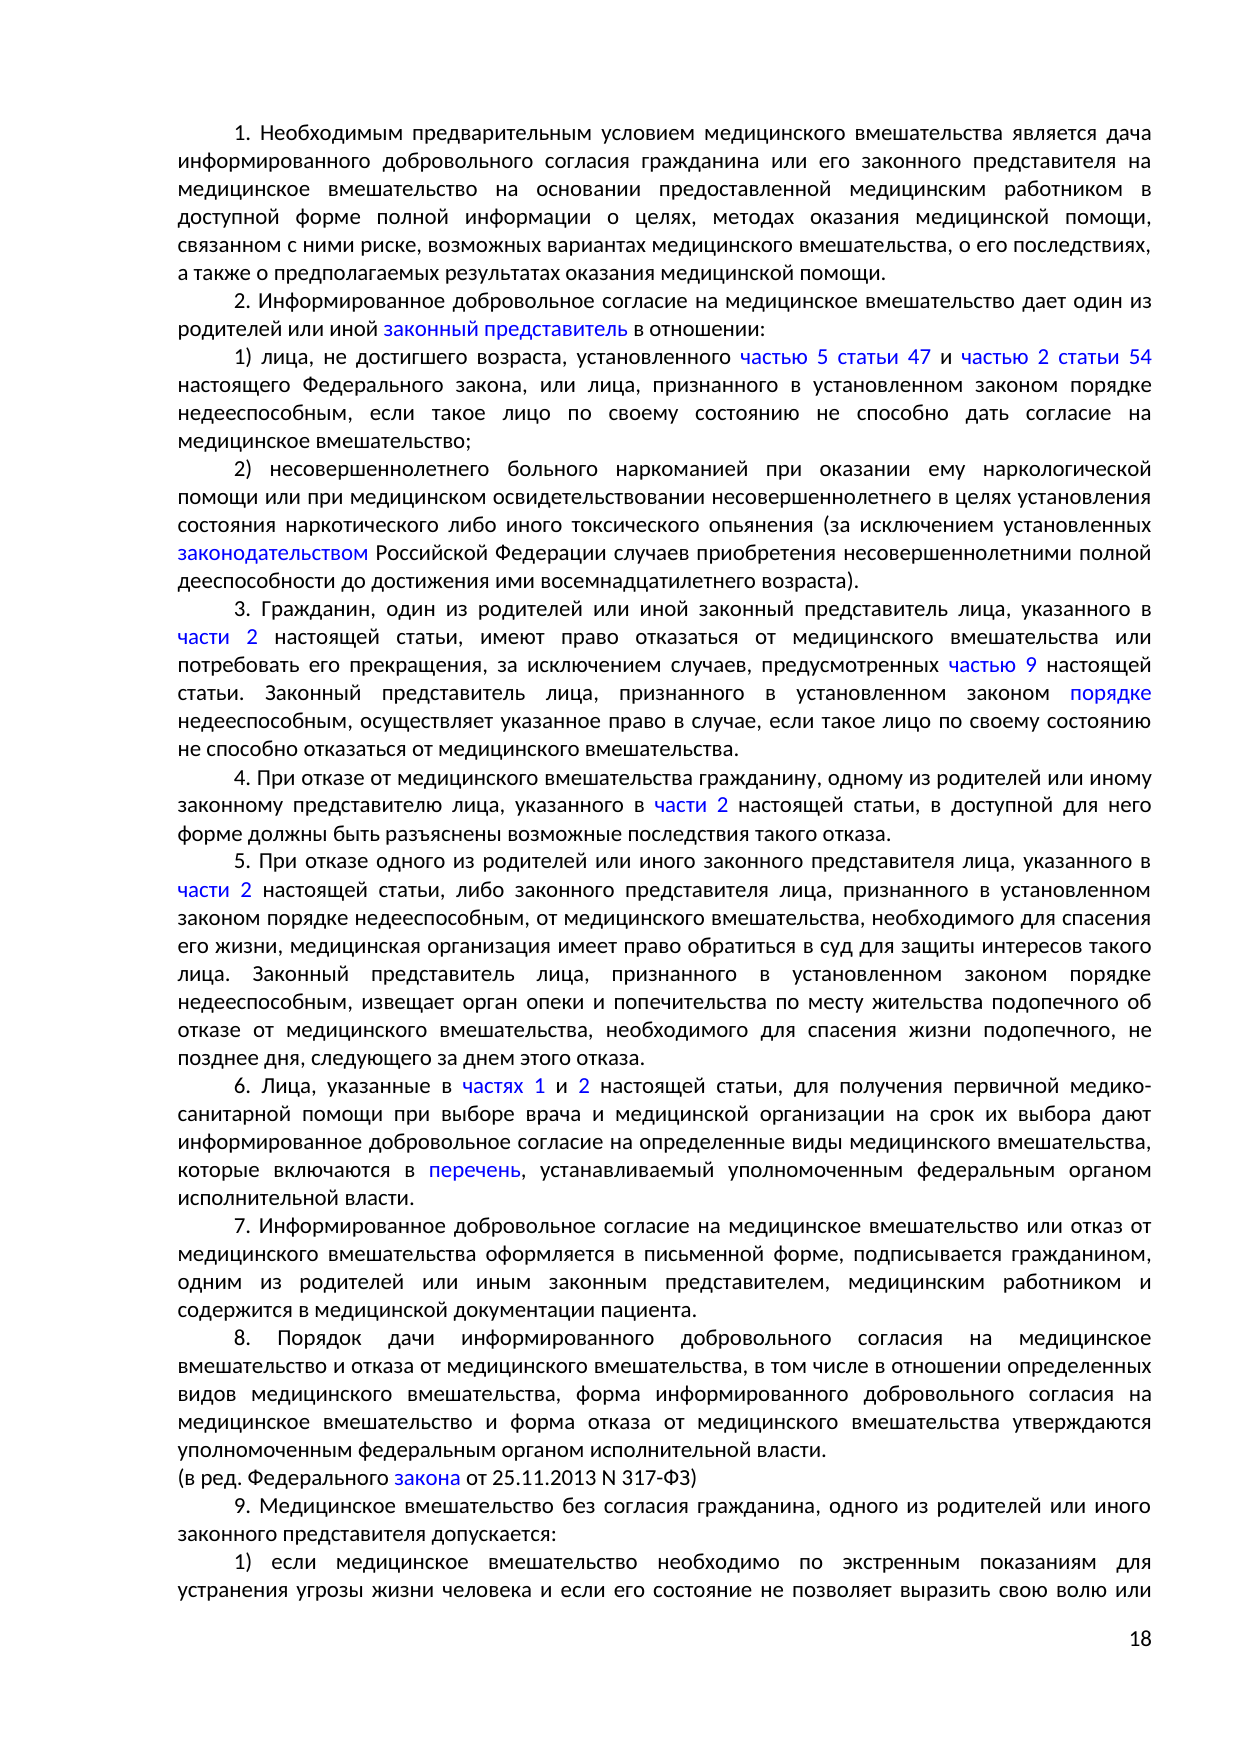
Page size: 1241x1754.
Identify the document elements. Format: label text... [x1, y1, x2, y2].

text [177, 1547, 1152, 1603]
text 2. Информированное добровольное согласие на медицинское вмешательство дает один из родителей или иной законный представитель в отношении: [177, 286, 1152, 342]
text 4. При отказе от медицинского вмешательства гражданину, одному из родителей или иному законному представителю лица, указанного в части 2 настоящей статьи, в доступной для него форме должны быть разъяснены возможные последствия такого отказа. [177, 763, 1152, 847]
text 6. Лица, указанные в частях 1 и 2 настоящей статьи, для получения первичной медико-санитарной помощи при выборе врача и медицинской организации на срок их выбора дают информированное добровольное согласие на определенные виды медицинского вмешательства, которые включаются в перечень, устанавливаемый уполномоченным федеральным органом исполнительной власти. [177, 1071, 1152, 1211]
text 8. Порядок дачи информированного добровольного согласия на медицинское вмешательство и отказа от медицинского вмешательства, в том числе в отношении определенных видов медицинского вмешательства, форма информированного добровольного согласия на медицинское вмешательство и форма отказа от медицинского вмешательства утверждаются уполномоченным федеральным органом исполнительной власти. [177, 1323, 1152, 1463]
text 5. При отказе одного из родителей или иного законного представителя лица, указанного в части 2 настоящей статьи, либо законного представителя лица, признанного в установленном законом порядке недееспособным, от медицинского вмешательства, необходимого для спасения его жизни, медицинская организация имеет право обратиться в суд для защиты интересов такого лица. Законный представитель лица, признанного в установленном законом порядке недееспособным, извещает орган опеки и попечительства по месту жительства подопечного об отказе от медицинского вмешательства, необходимого для спасения жизни подопечного, не позднее дня, следующего за днем этого отказа. [177, 847, 1152, 1071]
text 7. Информированное добровольное согласие на медицинское вмешательство или отказ от медицинского вмешательства оформляется в письменной форме, подписывается гражданином, одним из родителей или иным законным представителем, медицинским работником и содержится в медицинской документации пациента. [177, 1211, 1152, 1323]
text 9. Медицинское вмешательство без согласия гражданина, одного из родителей или иного законного представителя допускается: [177, 1491, 1152, 1547]
text (в ред. Федерального закона от 25.11.2013 N 317-ФЗ) [177, 1463, 1152, 1491]
text 3. Гражданин, один из родителей или иной законный представитель лица, указанного в части 2 настоящей статьи, имеют право отказаться от медицинского вмешательства или потребовать его прекращения, за исключением случаев, предусмотренных частью 9 настоящей статьи. Законный представитель лица, признанного в установленном законом порядке недееспособным, осуществляет указанное право в случае, если такое лицо по своему состоянию не способно отказаться от медицинского вмешательства. [177, 594, 1152, 763]
text 1. Необходимым предварительным условием медицинского вмешательства является дача информированного добровольного согласия гражданина или его законного представителя на медицинское вмешательство на основании предоставленной медицинским работником в доступной форме полной информации о целях, методах оказания медицинской помощи, связанном с ними риске, возможных вариантах медицинского вмешательства, о его последствиях, а также о предполагаемых результатах оказания медицинской помощи. [177, 118, 1152, 286]
text 1) лица, не достигшего возраста, установленного частью 5 статьи 47 и частью 2 статьи 54 настоящего Федерального закона, или лица, признанного в установленном законом порядке недееспособным, если такое лицо по своему состоянию не способно дать согласие на медицинское вмешательство; [177, 342, 1152, 454]
text 2) несовершеннолетнего больного наркоманией при оказании ему наркологической помощи или при медицинском освидетельствовании несовершеннолетнего в целях установления состояния наркотического либо иного токсического опьянения (за исключением установленных законодательством Российской Федерации случаев приобретения несовершеннолетними полной дееспособности до достижения ими восемнадцатилетнего возраста). [177, 454, 1152, 594]
